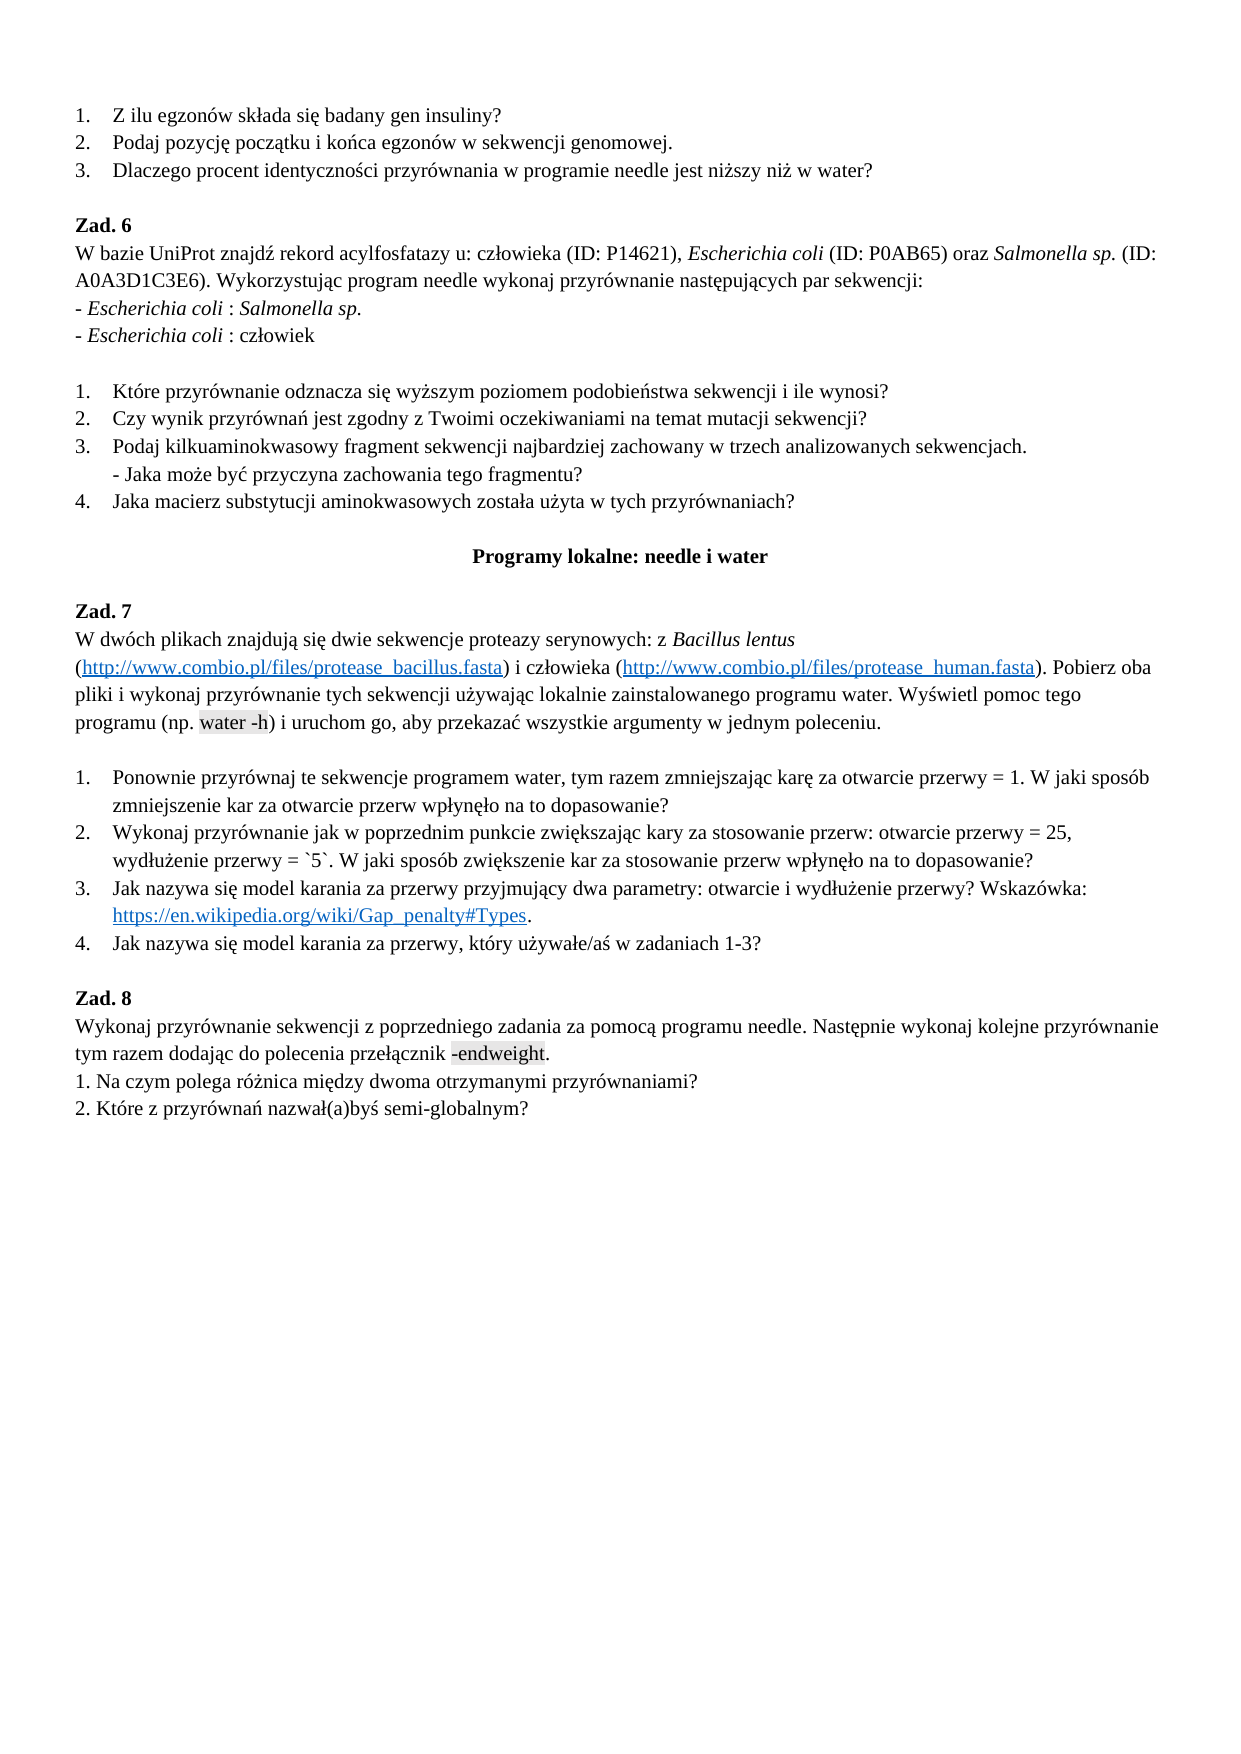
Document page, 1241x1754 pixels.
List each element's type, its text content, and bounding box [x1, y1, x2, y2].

text Programy lokalne: needle i water [75, 544, 1165, 568]
text Zad. 8 [75, 986, 1165, 1010]
list Jak nazywa się model karania za przerwy, który używałe/aś w zadaniach 1-3? [75, 931, 1165, 955]
list Z ilu egzonów składa się badany gen insuliny? [75, 103, 1165, 127]
list - Jaka może być przyczyna zachowania tego fragmentu? [112, 461, 1165, 486]
text 2. Które z przyrównań nazwał(a)byś semi-globalnym? [75, 1096, 1165, 1120]
text - Escherichia coli : człowiek [75, 323, 1165, 347]
list Dlaczego procent identyczności przyrównania w programie needle jest niższy niż w water? [75, 158, 1165, 182]
text Zad. 6 [75, 213, 1165, 237]
list Podaj kilkuaminokwasowy fragment sekwencji najbardziej zachowany w trzech analizowanych sekwencjach. [75, 434, 1165, 458]
text Zad. 7 [75, 599, 1165, 623]
list Jaka macierz substytucji aminokwasowych została użyta w tych przyrównaniach? [75, 489, 1165, 513]
text W bazie UniProt znajdź rekord acylfosfatazy u: człowieka (ID: P14621), Escherichia coli (ID: P0AB65) oraz Salmonella sp. (ID: A0A3D1C3E6). Wykorzystując program needle wykonaj przyrównanie następujących par sekwencji: [75, 241, 1165, 292]
list Podaj pozycję początku i końca egzonów w sekwencji genomowej. [75, 130, 1165, 154]
text 1. Na czym polega różnica między dwoma otrzymanymi przyrównaniami? [75, 1069, 1165, 1093]
text W dwóch plikach znajdują się dwie sekwencje proteazy serynowych: z Bacillus lentus (http://www.combio.pl/files/protease_bacillus.fasta) i człowieka (http://www.combio.pl/files/protease_human.fasta). Pobierz oba pliki i wykonaj przyrównanie tych sekwencji używając lokalnie zainstalowanego programu water. Wyświetl pomoc tego programu (np. water -h) i uruchom go, aby przekazać wszystkie argumenty w jednym poleceniu. [75, 627, 1165, 734]
text - Escherichia coli : Salmonella sp. [75, 296, 1165, 320]
list Ponownie przyrównaj te sekwencje programem water, tym razem zmniejszając karę za otwarcie przerwy = 1. W jaki sposób zmniejszenie kar za otwarcie przerw wpłynęło na to dopasowanie? [75, 765, 1165, 817]
list Wykonaj przyrównanie jak w poprzednim punkcie zwiększając kary za stosowanie przerw: otwarcie przerwy = 25, wydłużenie przerwy = `5`. W jaki sposób zwiększenie kar za stosowanie przerw wpłynęło na to dopasowanie? [75, 820, 1165, 872]
list Czy wynik przyrównań jest zgodny z Twoimi oczekiwaniami na temat mutacji sekwencji? [75, 406, 1165, 430]
list Które przyrównanie odznacza się wyższym poziomem podobieństwa sekwencji i ile wynosi? [75, 379, 1165, 403]
text Wykonaj przyrównanie sekwencji z poprzedniego zadania za pomocą programu needle. Następnie wykonaj kolejne przyrównanie tym razem dodając do polecenia przełącznik -endweight. [75, 1013, 1165, 1065]
list Jak nazywa się model karania za przerwy przyjmujący dwa parametry: otwarcie i wydłużenie przerwy? Wskazówka: https://en.wikipedia.org/wiki/Gap_penalty#Types. [75, 876, 1165, 927]
